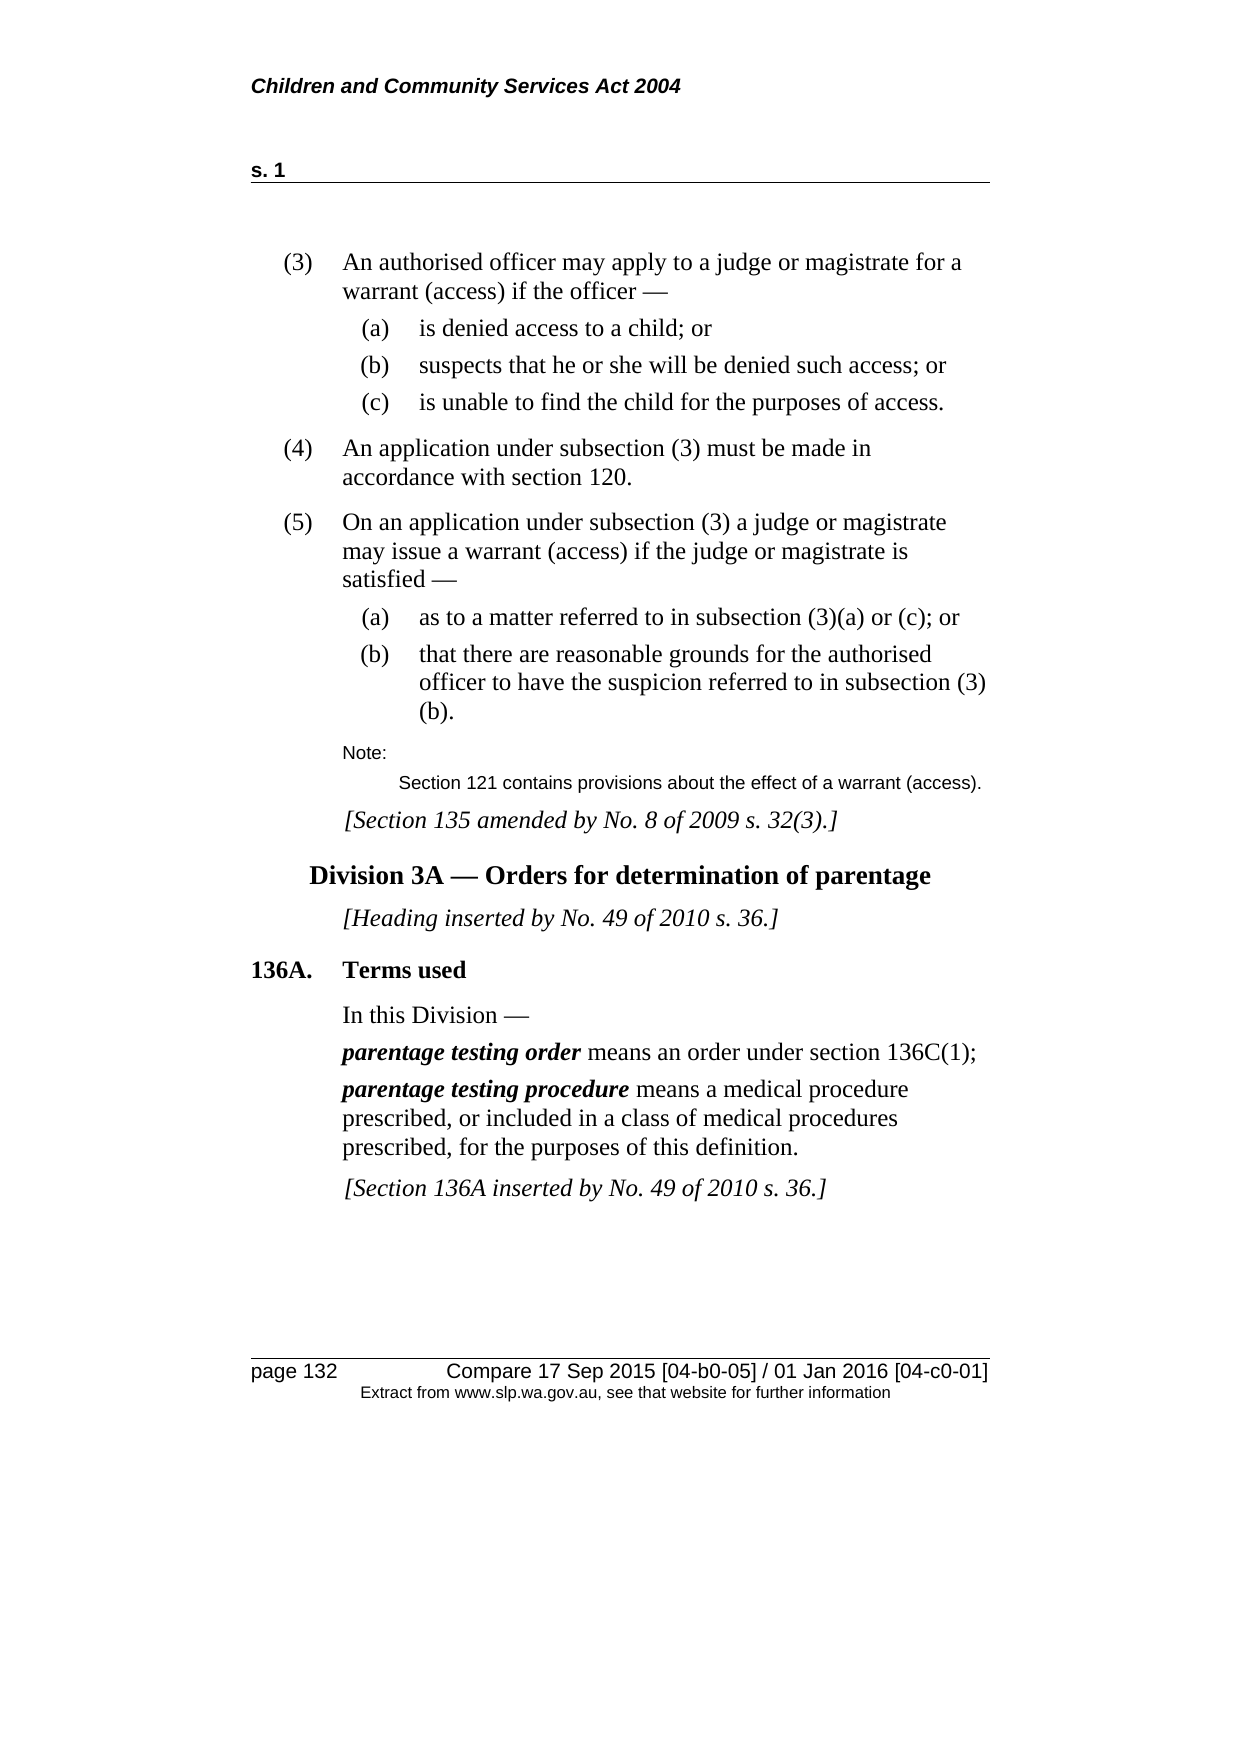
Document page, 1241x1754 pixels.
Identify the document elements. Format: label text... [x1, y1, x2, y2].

text Section 121 contains provisions about the effect of a warrant (access). [251, 772, 990, 793]
text (b) suspects that he or she will be denied such access; or [251, 350, 990, 379]
subtitle Division 3A — Orders for determination of parentage [251, 859, 990, 891]
text [Section 135 amended by No. 8 of 2009 s. 32(3).] [251, 806, 990, 834]
subtitle 136A. Terms used [251, 955, 990, 983]
text (a) as to a matter referred to in subsection (3)(a) or (c); or [251, 602, 990, 630]
text (b) that there are reasonable grounds for the authorised officer to have the suspicion referred to in subsection (3)(b). [251, 639, 990, 725]
text parentage testing order means an order under section 136C(1); [251, 1037, 990, 1066]
text (4) An application under subsection (3) must be made in accordance with section 120. [251, 433, 990, 490]
text In this Division — [251, 1000, 990, 1029]
text [Section 136A inserted by No. 49 of 2010 s. 36.] [251, 1173, 990, 1202]
text parentage testing procedure means a medical procedure prescribed, or included in a class of medical procedures prescribed, for the purposes of this definition. [251, 1074, 990, 1161]
subtitle Note: [251, 742, 990, 763]
text (c) is unable to find the child for the purposes of access. [251, 387, 990, 416]
text (a) is denied access to a child; or [251, 313, 990, 342]
subtitle [Heading inserted by No. 49 of 2010 s. 36.] [251, 903, 990, 932]
text (3) An authorised officer may apply to a judge or magistrate for a warrant (access) if the officer — [251, 247, 990, 305]
text (5) On an application under subsection (3) a judge or magistrate may issue a warrant (access) if the judge or magistrate is satisfied — [251, 507, 990, 593]
